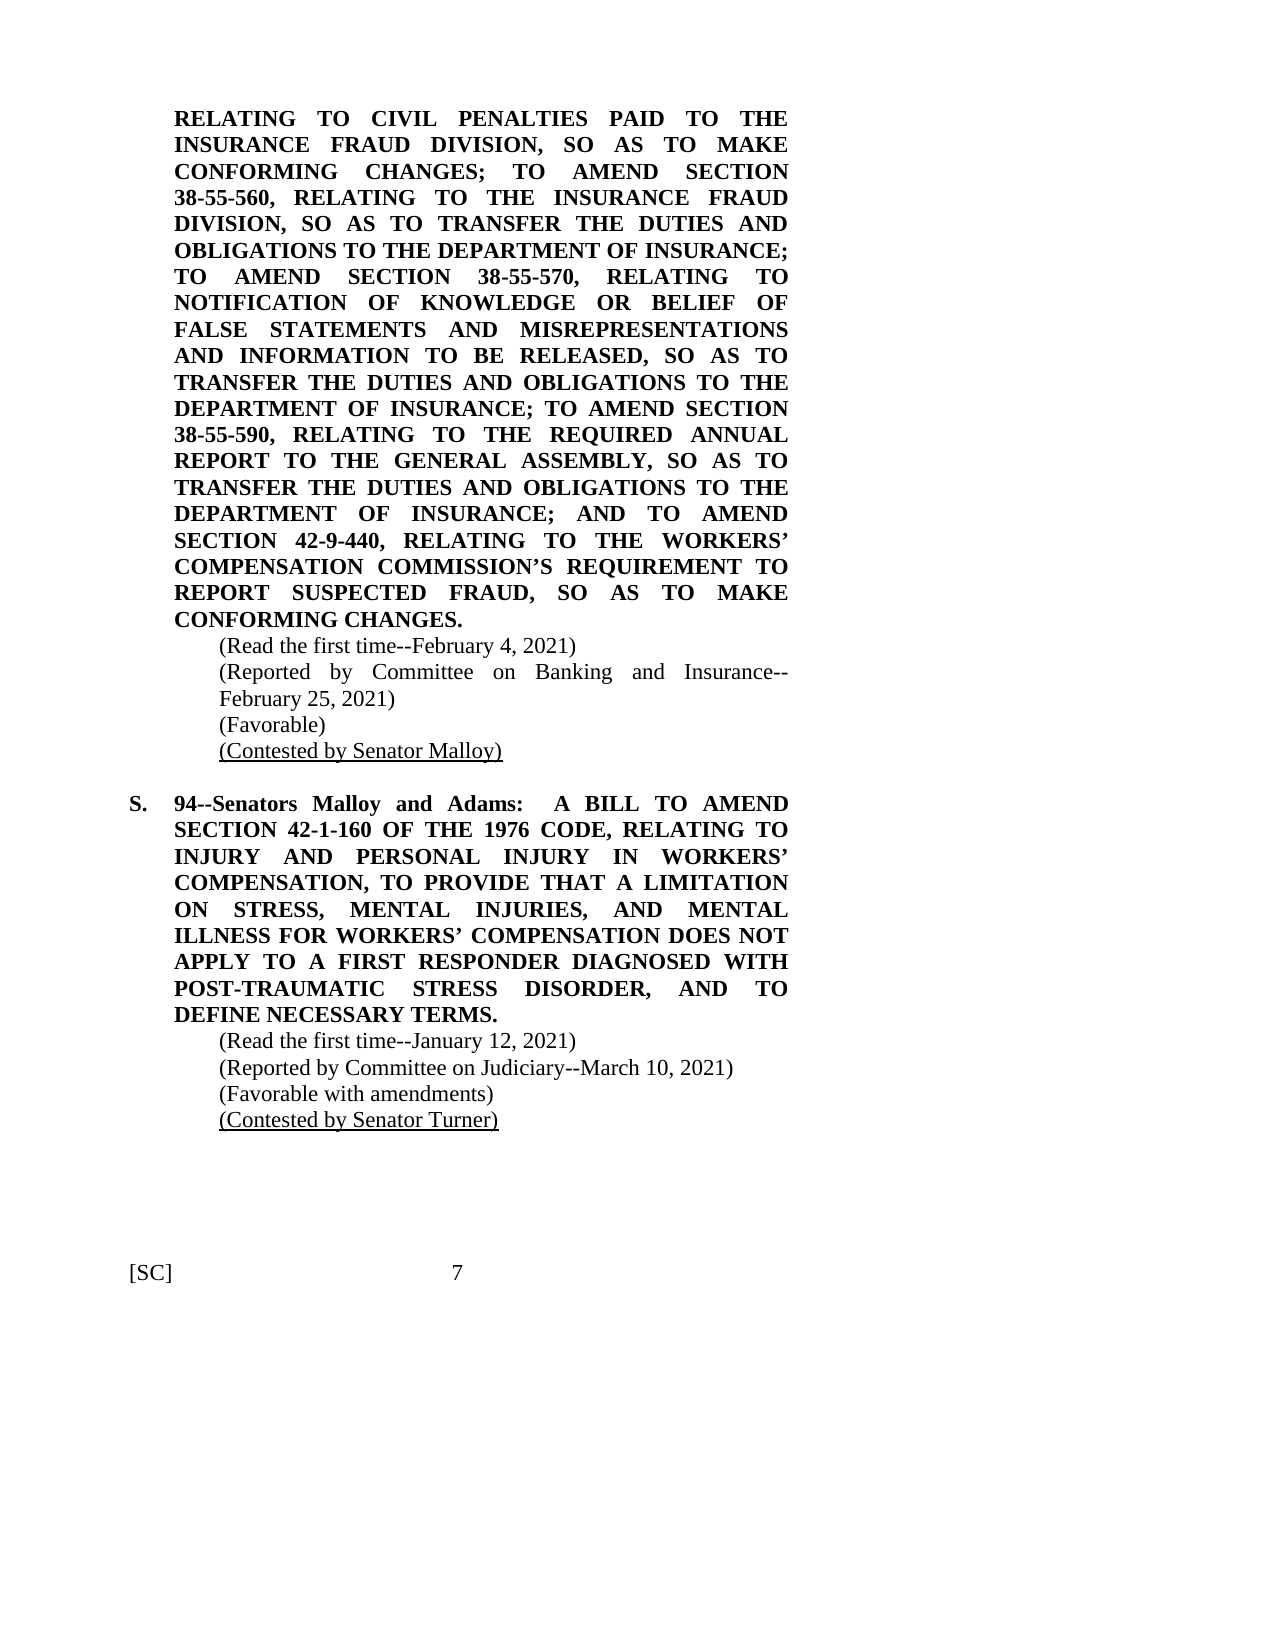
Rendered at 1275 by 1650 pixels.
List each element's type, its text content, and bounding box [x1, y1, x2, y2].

text (Favorable) [219, 711, 789, 737]
text (Read the first time--February 4, 2021) [219, 632, 789, 658]
text (Contested by Senator Turner) [219, 1106, 789, 1133]
text (Contested by Senator Malloy) [219, 737, 789, 764]
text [129, 105, 789, 632]
text (Reported by Committee on Banking and Insurance--February 25, 2021) [219, 658, 789, 711]
text (Reported by Committee on Judiciary--March 10, 2021) [219, 1054, 789, 1080]
text (Favorable with amendments) [219, 1080, 789, 1106]
text (Read the first time--January 12, 2021) [219, 1027, 789, 1054]
text S. 94--Senators Malloy and Adams: A BILL TO AMEND SECTION 42-1-160 OF THE 1976 CODE, RELATING TO INJURY AND PERSONAL INJURY IN WORKERS’ COMPENSATION, TO PROVIDE THAT A LIMITATION ON STRESS, MENTAL INJURIES, AND MENTAL ILLNESS FOR WORKERS’ COMPENSATION DOES NOT APPLY TO A FIRST RESPONDER DIAGNOSED WITH POST-TRAUMATIC STRESS DISORDER, AND TO DEFINE NECESSARY TERMS. [129, 790, 789, 1027]
